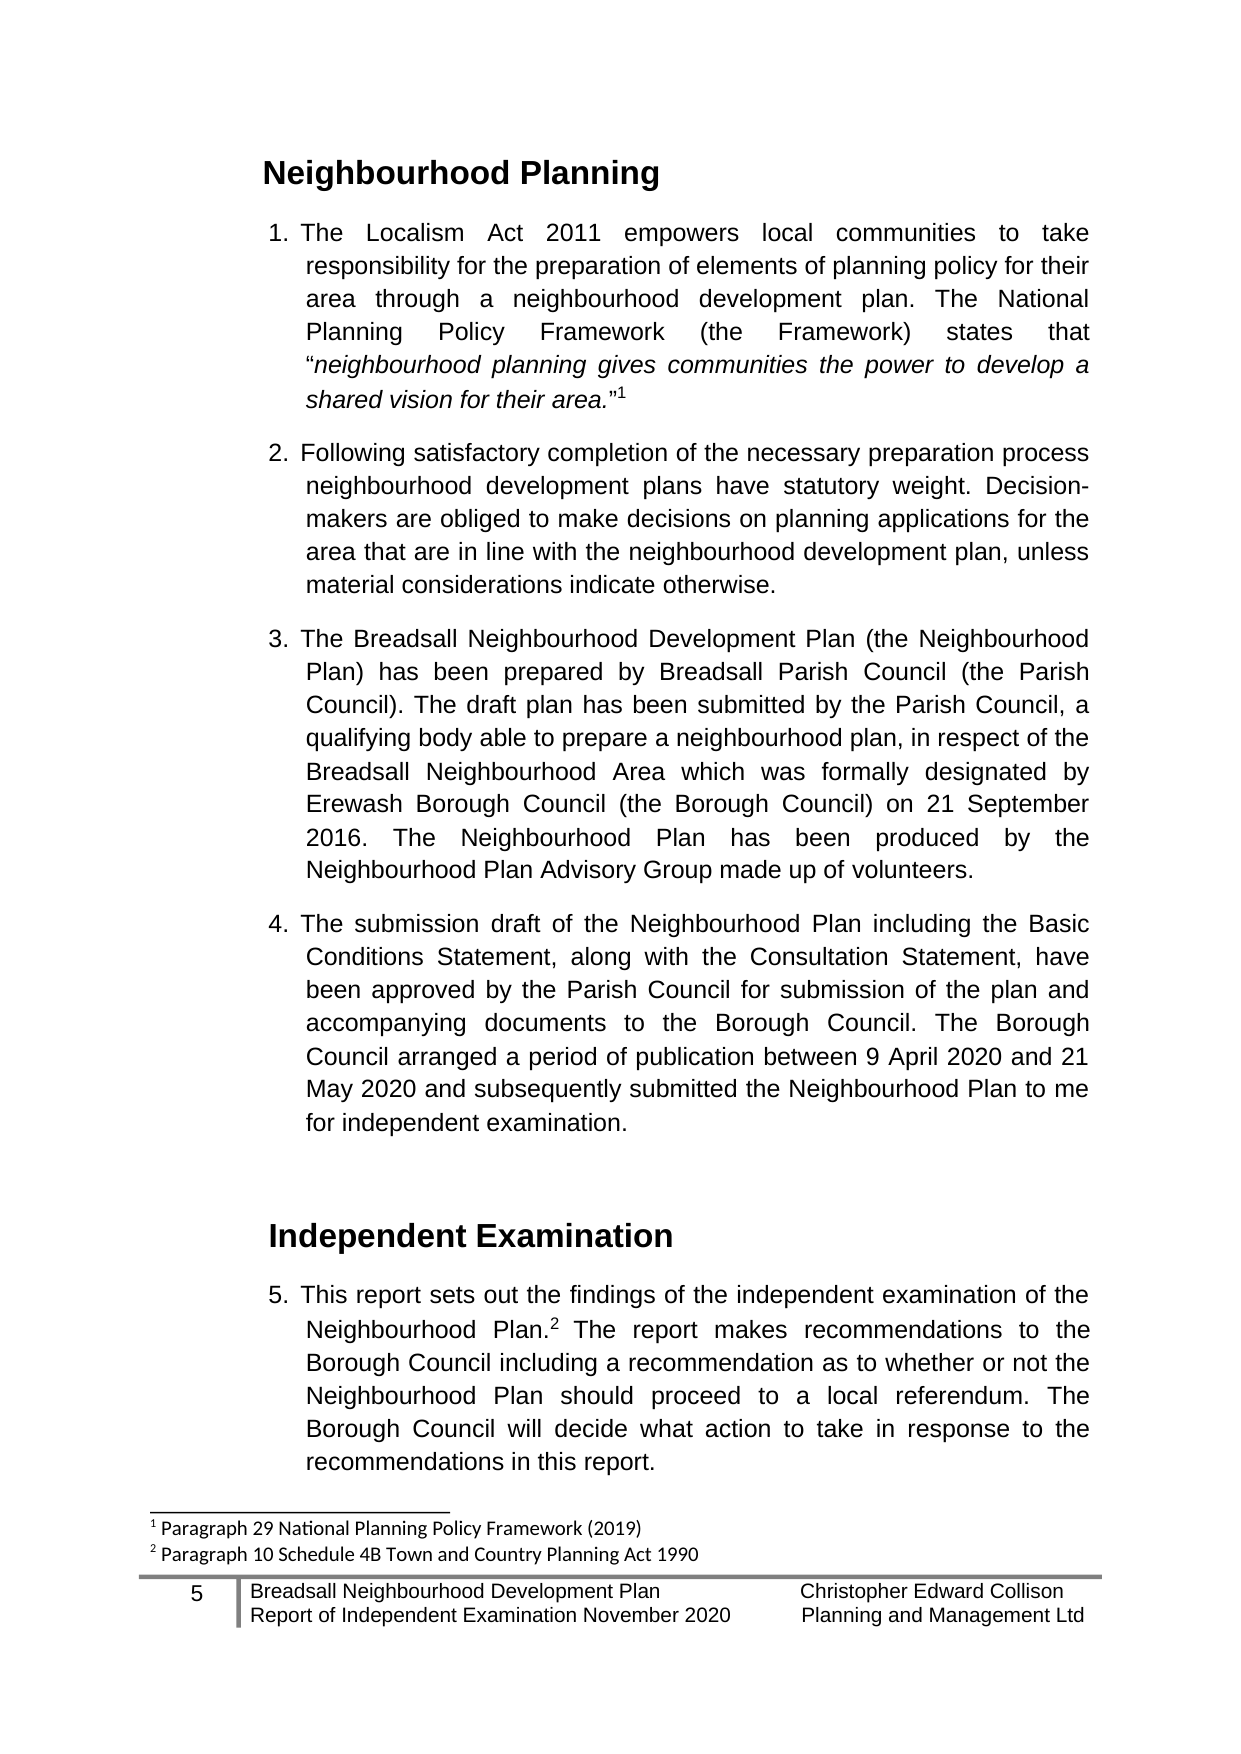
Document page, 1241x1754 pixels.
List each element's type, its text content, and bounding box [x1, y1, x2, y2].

text 2 Paragraph 10 Schedule 4B Town and Country Planning Act 1990 [150, 1541, 1115, 1566]
list The Breadsall Neighbourhood Development Plan (the Neighbourhood Plan) has been prepared by Breadsall Parish Council (the Parish Council). The draft plan has been submitted by the Parish Council, a qualifying body able to prepare a neighbourhood plan, in respect of the Breadsall Neighbourhood Area which was formally designated by Erewash Borough Council (the Borough Council) on 21 September 2016. The Neighbourhood Plan has been produced by the Neighbourhood Plan Advisory Group made up of volunteers. [268, 624, 1091, 884]
subtitle Independent Examination [268, 1216, 1115, 1254]
list The Localism Act 2011 empowers local communities to take responsibility for the preparation of elements of planning policy for their area through a neighbourhood development plan. The National Planning Policy Framework (the Framework) states that “neighbourhood planning gives communities the power to develop a shared vision for their area.”1 [268, 218, 1091, 414]
subtitle Neighbourhood Planning [262, 153, 1115, 192]
text 1 Paragraph 29 National Planning Policy Framework (2019) [150, 1515, 1115, 1541]
list The submission draft of the Neighbourhood Plan including the Basic Conditions Statement, along with the Consultation Statement, have been approved by the Parish Council for submission of the plan and accompanying documents to the Borough Council. The Borough Council arranged a period of publication between 9 April 2020 and 21 May 2020 and subsequently submitted the Neighbourhood Plan to me for independent examination. [268, 909, 1091, 1136]
list This report sets out the findings of the independent examination of the Neighbourhood Plan.2 The report makes recommendations to the Borough Council including a recommendation as to whether or not the Neighbourhood Plan should proceed to a local referendum. The Borough Council will decide what action to take in response to the recommendations in this report. [268, 1280, 1091, 1476]
list Following satisfactory completion of the necessary preparation process neighbourhood development plans have statutory weight. Decision- makers are obliged to make decisions on planning applications for the area that are in line with the neighbourhood development plan, unless material considerations indicate otherwise. [268, 438, 1091, 599]
